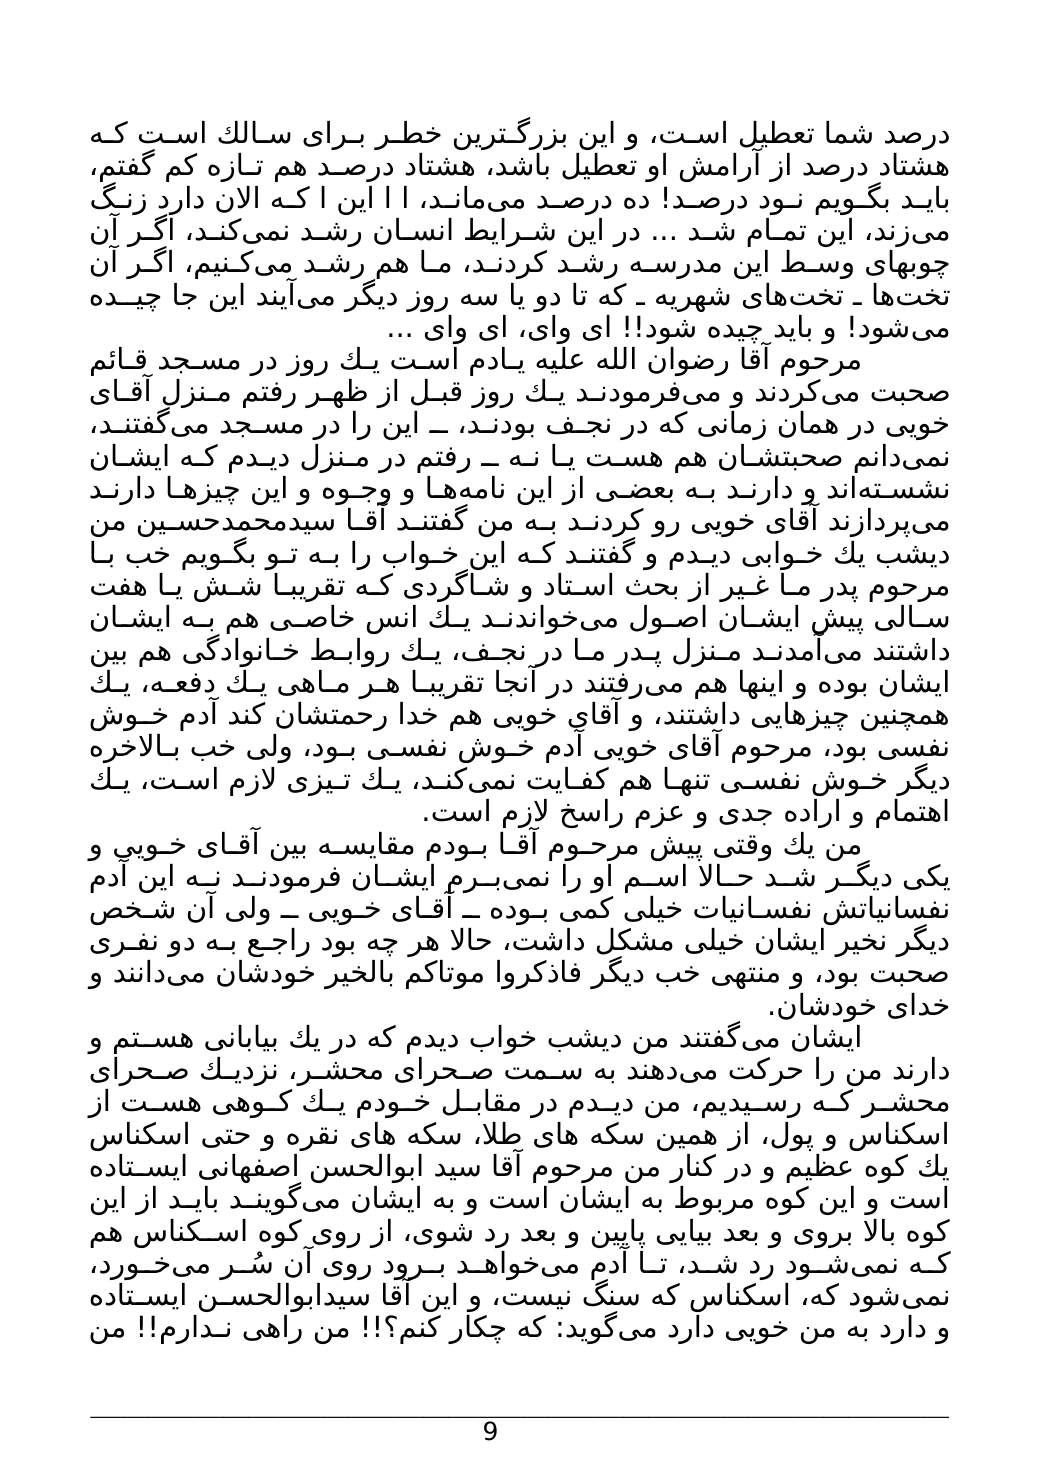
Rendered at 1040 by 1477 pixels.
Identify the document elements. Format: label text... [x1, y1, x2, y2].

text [89, 1022, 951, 1345]
text مرحوم آقا رضوان الله علیه یادم است یك روز در مسجد قائم صحبت می‌كردند و می‌فرمودند یك روز قبل از ظهر رفتم منزل آقای خویی در همان زمانی كه در نجف بودند، ـ این را در مسجد می‌گفتند، نمی‌دانم صحبتشان هم هست یا نه ـ رفتم در منزل دیدم كه ایشان نشسته‌اند و دارند به بعضی از این نامه‌ها و وجوه و این چیزها دارند می‌پردازند آقای خویی رو كردند به من گفتند آقا سیدمحمدحسین من دیشب یك خوابی دیدم و گفتند كه این خواب را به تو بگویم خب با مرحوم پدر ما غیر از بحث استاد و شاگردی كه تقریبا شش یا هفت سالی پیش ایشان اصول می‌خواندند یك انس خاصی هم به ایشان داشتند می‌آمدند منزل پدر ما در نجف، یك روابط خانوادگی هم بین ایشان بوده و اینها هم می‌رفتند در آنجا تقریبا هر ماهی یك دفعه، یك همچنین چیزهایی داشتند، و آقای خویی هم خدا رحمتشان كند آدم خوش نفسی بود، مرحوم آقای خویی آدم خوش نفسی بود، ولی خب بالاخره دیگر خوش نفسی تنها هم كفایت نمی‌كند، یك تیزی لازم است، یك اهتمام و اراده جدی و عزم راسخ لازم است. [89, 344, 951, 828]
text من یك وقتی پیش مرحوم آقا بودم مقایسه بین آقای خویی و یكی دیگر شد حالا اسم او را نمی‌برم ایشان فرمودند نه این آدم نفسانیاتش نفسانیات خیلی كمی بوده ـ آقای خویی ـ ولی آن شخص دیگر نخیر ایشان خیلی مشكل داشت، حالا هر چه بود راجع به دو نفری صحبت بود، و منتهی خب دیگر فاذکروا موتاکم بالخیر خودشان می‌دانند و خدای خودشان. [89, 828, 951, 1022]
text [89, 118, 951, 344]
